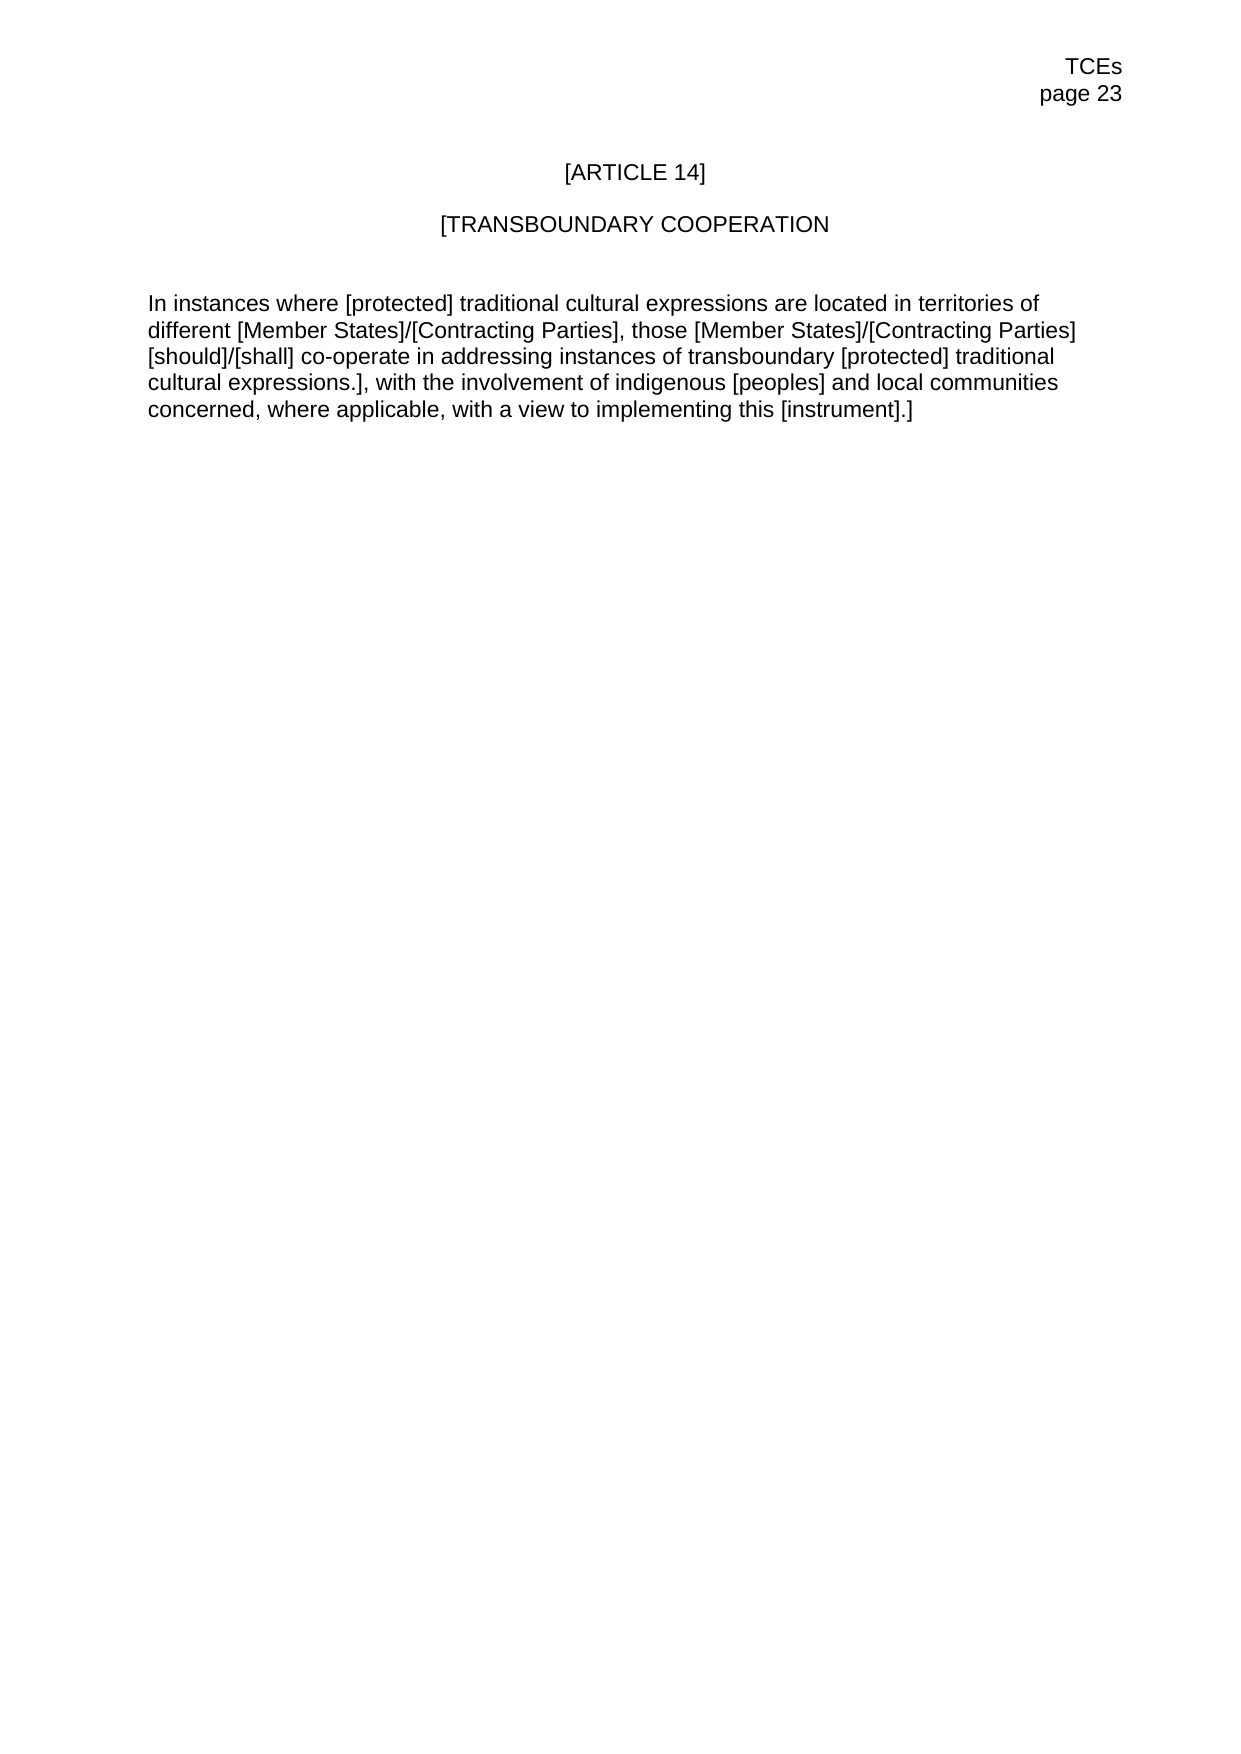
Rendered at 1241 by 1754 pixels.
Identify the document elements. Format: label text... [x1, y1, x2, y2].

text [TRANSBOUNDARY COOPERATION [148, 211, 1122, 238]
text [ARTICLE 14] [148, 158, 1122, 185]
text In instances where [protected] traditional cultural expressions are located in territories of different [Member States]/[Contracting Parties], those [Member States]/[Contracting Parties] [should]/[shall] co-operate in addressing instances of transboundary [protected] traditional cultural expressions.], with the involvement of indigenous [peoples] and local communities concerned, where applicable, with a view to implementing this [instrument].] [148, 290, 1122, 422]
